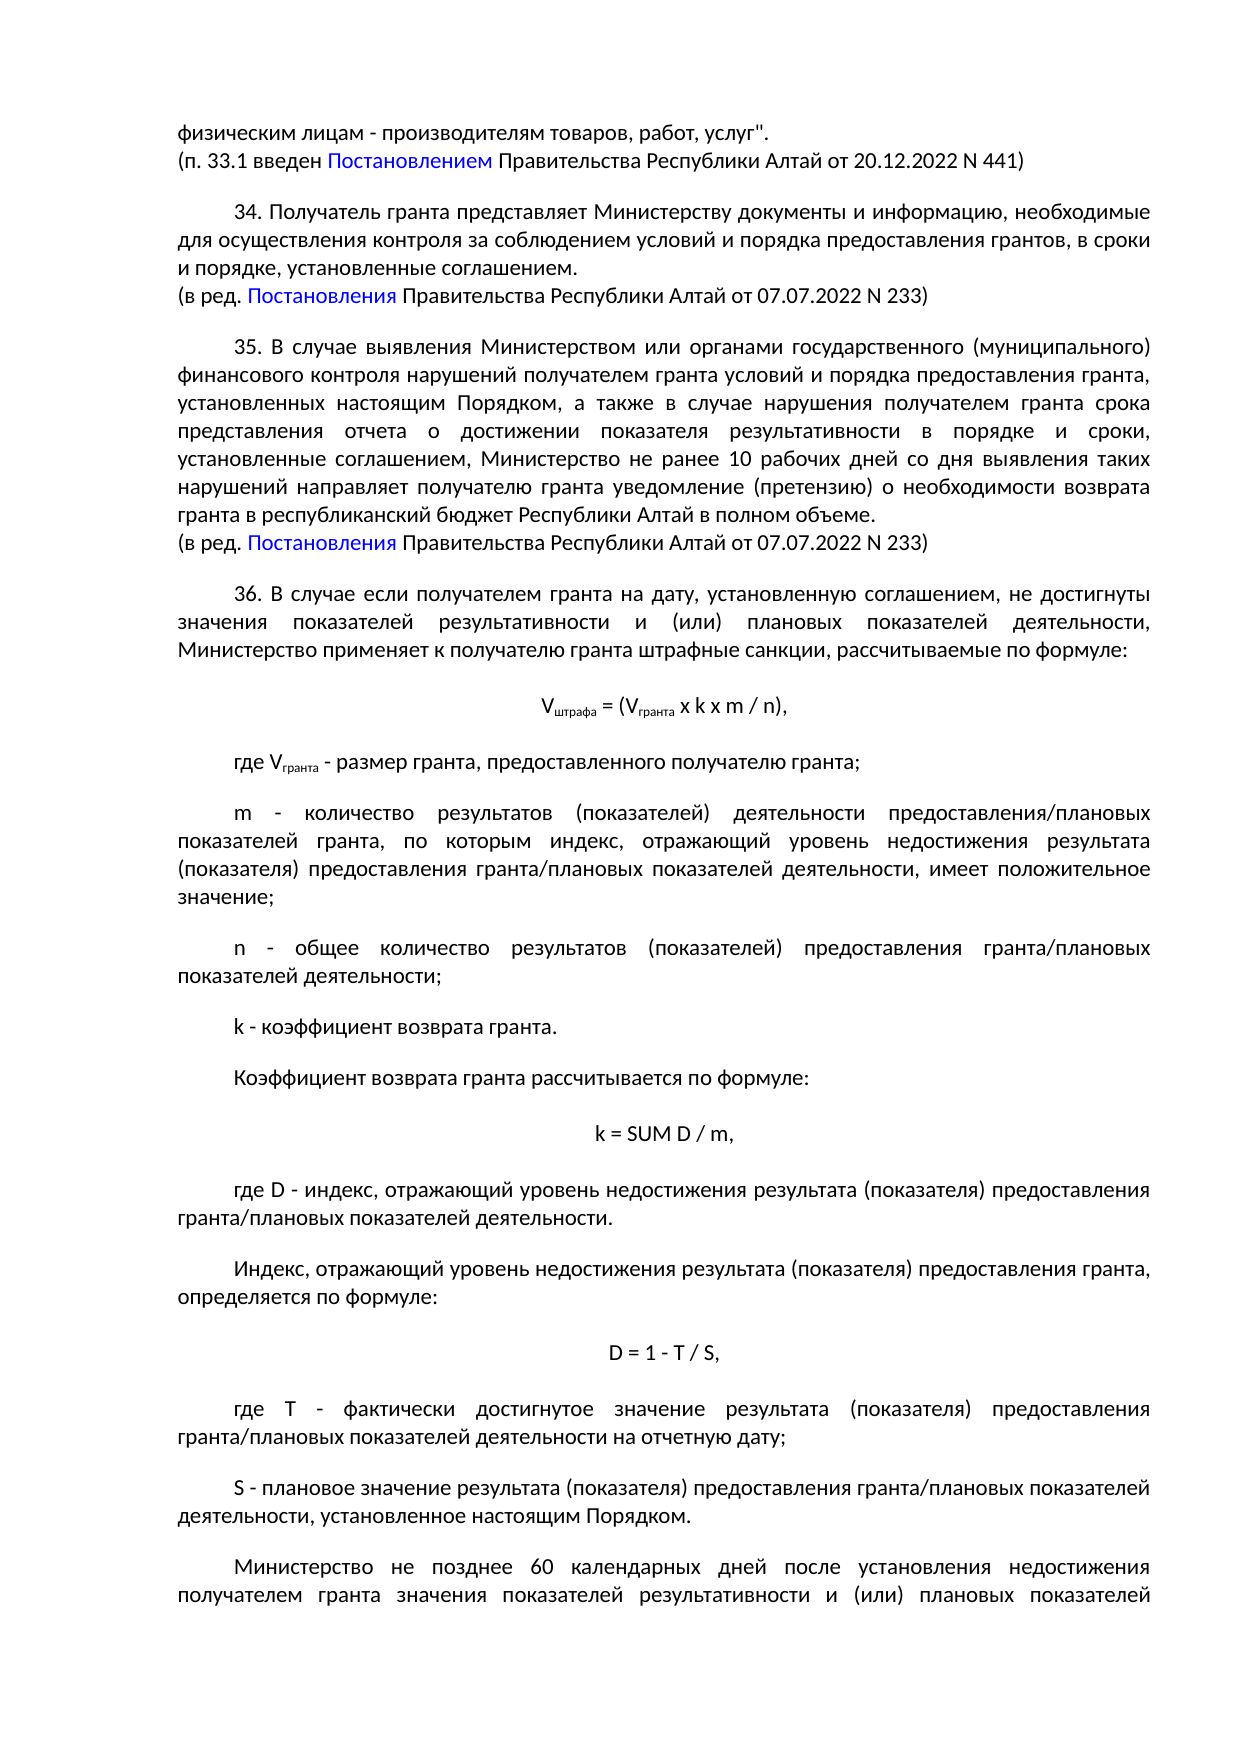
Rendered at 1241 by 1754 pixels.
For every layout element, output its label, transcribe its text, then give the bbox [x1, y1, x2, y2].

text D = 1 - T / S, [177, 1338, 1152, 1366]
text (в ред. Постановления Правительства Республики Алтай от 07.07.2022 N 233) [177, 281, 1152, 309]
text (в ред. Постановления Правительства Республики Алтай от 07.07.2022 N 233) [177, 528, 1152, 556]
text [177, 1552, 1152, 1608]
text где D - индекс, отражающий уровень недостижения результата (показателя) предоставления гранта/плановых показателей деятельности. [177, 1175, 1152, 1231]
text S - плановое значение результата (показателя) предоставления гранта/плановых показателей деятельности, установленное настоящим Порядком. [177, 1473, 1152, 1529]
text m - количество результатов (показателей) деятельности предоставления/плановых показателей гранта, по которым индекс, отражающий уровень недостижения результата (показателя) предоставления гранта/плановых показателей деятельности, имеет положительное значение; [177, 798, 1152, 910]
text k = SUM D / m, [177, 1119, 1152, 1147]
text (п. 33.1 введен Постановлением Правительства Республики Алтай от 20.12.2022 N 441) [177, 146, 1152, 174]
text 34. Получатель гранта представляет Министерству документы и информацию, необходимые для осуществления контроля за соблюдением условий и порядка предоставления грантов, в сроки и порядке, установленные соглашением. [177, 197, 1152, 281]
text Vштрафа = (Vгранта x k x m / n), [177, 691, 1152, 719]
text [177, 118, 1152, 146]
text k - коэффициент возврата гранта. [177, 1012, 1152, 1040]
text n - общее количество результатов (показателей) предоставления гранта/плановых показателей деятельности; [177, 933, 1152, 989]
text 36. В случае если получателем гранта на дату, установленную соглашением, не достигнуты значения показателей результативности и (или) плановых показателей деятельности, Министерство применяет к получателю гранта штрафные санкции, рассчитываемые по формуле: [177, 579, 1152, 663]
text Индекс, отражающий уровень недостижения результата (показателя) предоставления гранта, определяется по формуле: [177, 1254, 1152, 1310]
text где T - фактически достигнутое значение результата (показателя) предоставления гранта/плановых показателей деятельности на отчетную дату; [177, 1394, 1152, 1450]
text Коэффициент возврата гранта рассчитывается по формуле: [177, 1063, 1152, 1091]
text где Vгранта - размер гранта, предоставленного получателю гранта; [177, 747, 1152, 775]
text 35. В случае выявления Министерством или органами государственного (муниципального) финансового контроля нарушений получателем гранта условий и порядка предоставления гранта, установленных настоящим Порядком, а также в случае нарушения получателем гранта срока представления отчета о достижении показателя результативности в порядке и сроки, установленные соглашением, Министерство не ранее 10 рабочих дней со дня выявления таких нарушений направляет получателю гранта уведомление (претензию) о необходимости возврата гранта в республиканский бюджет Республики Алтай в полном объеме. [177, 332, 1152, 528]
